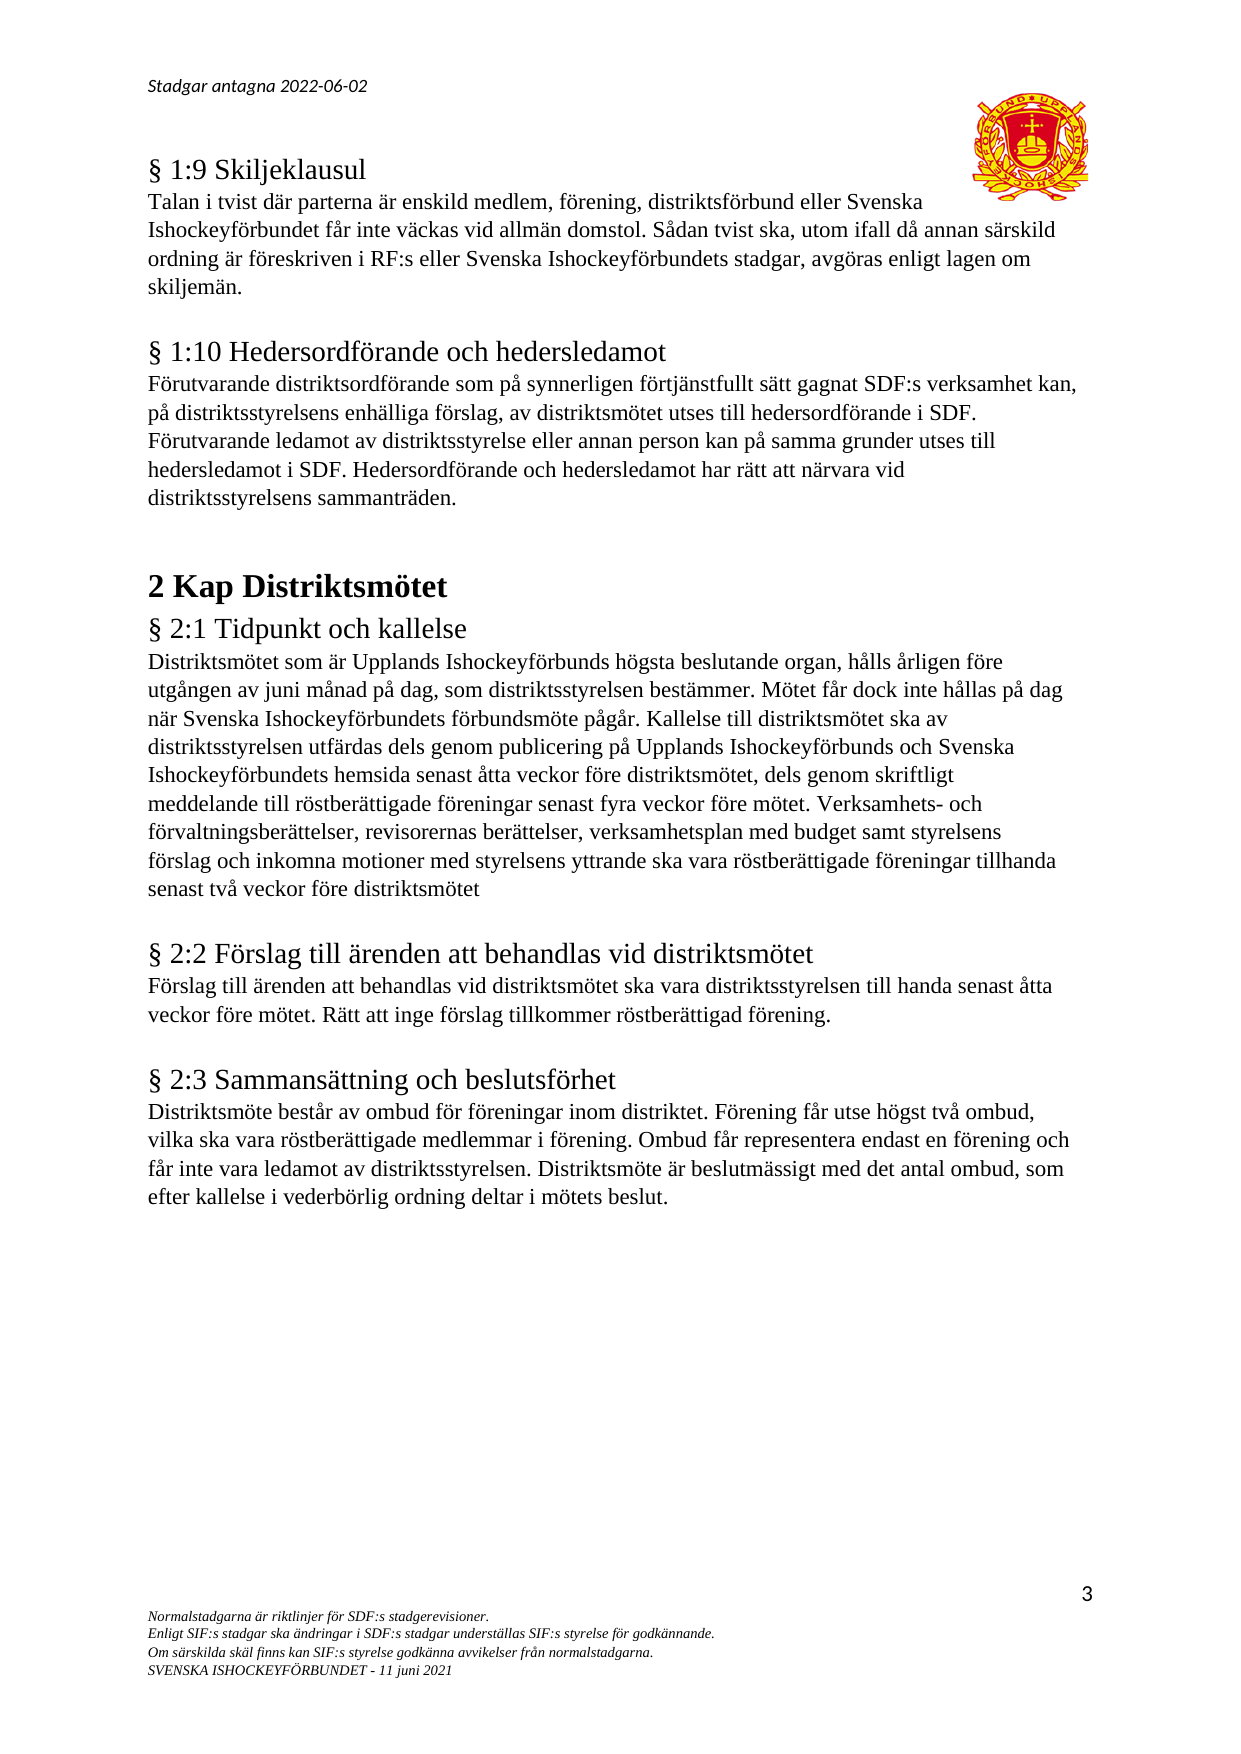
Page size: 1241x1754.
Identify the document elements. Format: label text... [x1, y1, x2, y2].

text Förslag till ärenden att behandlas vid distriktsmötet ska vara distriktsstyrelsen till handa senast åtta [148, 972, 1093, 999]
picture [969, 87, 1088, 203]
subtitle § 1:10 Hedersordförande och hedersledamot [148, 334, 1093, 368]
text distriktsstyrelsens sammanträden. [148, 484, 1093, 511]
text Förutvarande ledamot av distriktsstyrelse eller annan person kan på samma grunder utses till [148, 427, 1093, 454]
subtitle § 2:2 Förslag till ärenden att behandlas vid distriktsmötet [148, 936, 1093, 970]
text förvaltningsberättelser, revisorernas berättelser, verksamhetsplan med budget samt styrelsens [148, 818, 1093, 845]
text Ishockeyförbundets hemsida senast åtta veckor före distriktsmötet, dels genom skriftligt [148, 761, 1093, 788]
text utgången av juni månad på dag, som distriktsstyrelsen bestämmer. Mötet får dock inte hållas på dag [148, 676, 1093, 702]
text när Svenska Ishockeyförbundets förbundsmöte pågår. Kallelse till distriktsmötet ska av [148, 704, 1093, 731]
subtitle § 2:3 Sammansättning och beslutsförhet [148, 1062, 1093, 1095]
text Förutvarande distriktsordförande som på synnerligen förtjänstfullt sätt gagnat SDF:s verksamhet kan, [148, 370, 1093, 397]
subtitle § 1:9 Skiljeklausul [148, 152, 975, 185]
text ordning är föreskriven i RF:s eller Svenska Ishockeyförbundets stadgar, avgöras enligt lagen om [148, 245, 1093, 271]
subtitle 2 Kap Distriktsmötet [148, 566, 1093, 604]
text Ishockeyförbundet får inte väckas vid allmän domstol. Sådan tvist ska, utom ifall då annan särskild [148, 216, 1093, 243]
text veckor före mötet. Rätt att inge förslag tillkommer röstberättigad förening. [148, 1001, 1093, 1027]
text Distriktsmöte består av ombud för föreningar inom distriktet. Förening får utse högst två ombud, [148, 1098, 1093, 1124]
text på distriktsstyrelsens enhälliga förslag, av distriktsmötet utses till hedersordförande i SDF. [148, 399, 1093, 425]
text senast två veckor före distriktsmötet [148, 875, 1093, 902]
text skiljemän. [148, 273, 1093, 299]
text distriktsstyrelsen utfärdas dels genom publicering på Upplands Ishockeyförbunds och Svenska [148, 733, 1093, 759]
text vilka ska vara röstberättigade medlemmar i förening. Ombud får representera endast en förening och [148, 1126, 1093, 1153]
text hedersledamot i SDF. Hedersordförande och hedersledamot har rätt att närvara vid [148, 456, 1093, 482]
text meddelande till röstberättigade föreningar senast fyra veckor före mötet. Verksamhets- och [148, 790, 1093, 816]
text får inte vara ledamot av distriktsstyrelsen. Distriktsmöte är beslutmässigt med det antal ombud, som [148, 1155, 1093, 1181]
text efter kallelse i vederbörlig ordning deltar i mötets beslut. [148, 1183, 1093, 1210]
text förslag och inkomna motioner med styrelsens yttrande ska vara röstberättigade föreningar tillhanda [148, 847, 1093, 873]
text Talan i tvist där parterna är enskild medlem, förening, distriktsförbund eller Svenska [148, 188, 1093, 214]
text Distriktsmötet som är Upplands Ishockeyförbunds högsta beslutande organ, hålls årligen före [148, 648, 1093, 674]
subtitle § 2:1 Tidpunkt och kallelse [148, 612, 1093, 645]
